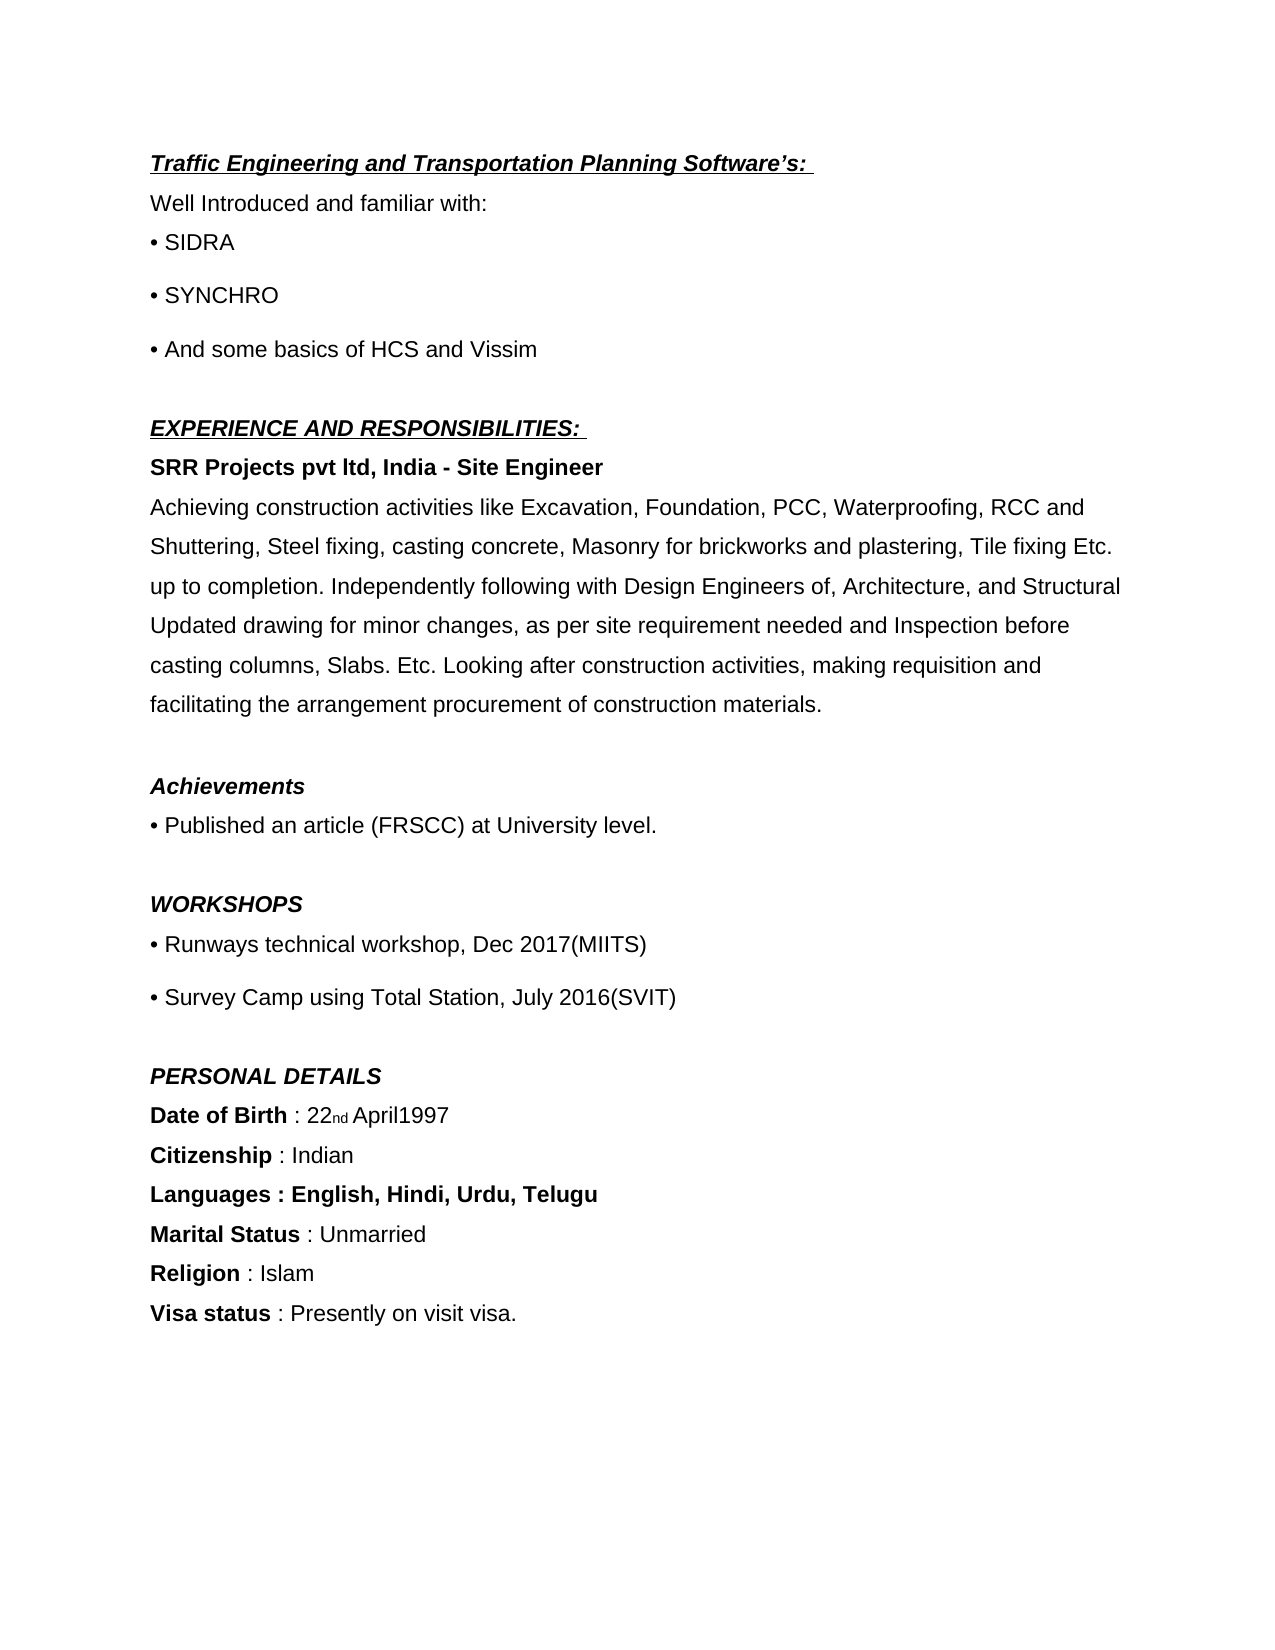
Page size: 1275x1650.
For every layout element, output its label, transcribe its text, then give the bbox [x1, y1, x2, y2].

text • SYNCHRO [150, 282, 1125, 309]
text Languages : English, Hindi, Urdu, Telugu [150, 1181, 1125, 1208]
text • And some basics of HCS and Vissim [150, 336, 1125, 362]
text EXPERIENCE AND RESPONSIBILITIES: [150, 415, 1125, 441]
text • Survey Camp using Total Station, July 2016(SVIT) [150, 984, 1125, 1010]
text Religion : Islam [150, 1260, 1125, 1287]
text • SIDRA [150, 229, 1125, 255]
text • Runways technical workshop, Dec 2017(MIITS) [150, 931, 1125, 957]
text • Published an article (FRSCC) at University level. [150, 812, 1125, 838]
text SRR Projects pvt ltd, India - Site Engineer [150, 454, 1125, 481]
text PERSONAL DETAILS [150, 1063, 1125, 1089]
text Visa status : Presently on visit visa. [150, 1300, 1125, 1326]
text Traffic Engineering and Transportation Planning Software’s: [150, 150, 1125, 176]
text WORKSHOPS [150, 891, 1125, 917]
text Achievements [150, 773, 1125, 799]
text Achieving construction activities like Excavation, Foundation, PCC, Waterproofing, RCC and Shuttering, Steel fixing, casting concrete, Masonry for brickworks and plastering, Tile fixing Etc. up to completion. Independently following with Design Engineers of, Architecture, and Structural Updated drawing for minor changes, as per site requirement needed and Inspection before casting columns, Slabs. Etc. Looking after construction activities, making requisition and facilitating the arrangement procurement of construction materials. [150, 494, 1125, 717]
text Marital Status : Unmarried [150, 1221, 1125, 1247]
text Citizenship : Indian [150, 1142, 1125, 1168]
text Date of Birth : 22nd April1997 [150, 1102, 1125, 1129]
text Well Introduced and familiar with: [150, 189, 1125, 216]
